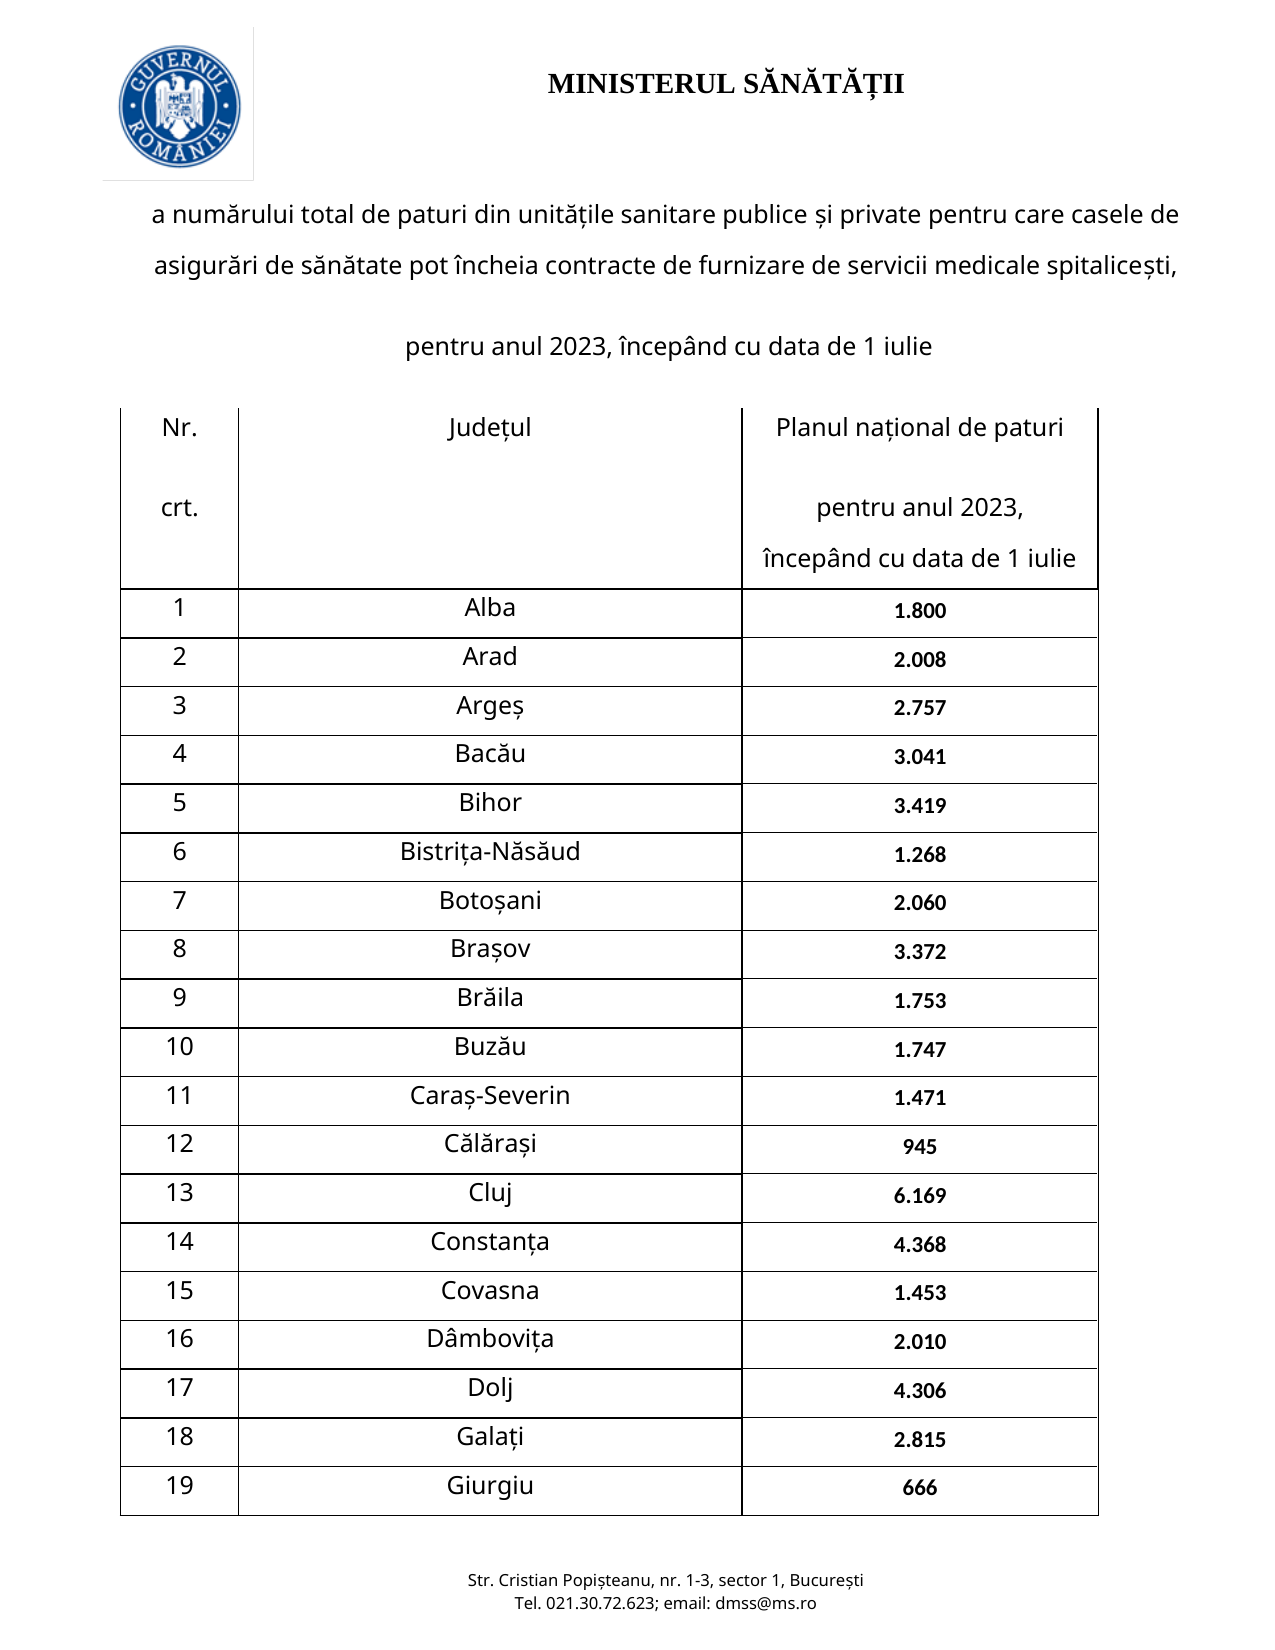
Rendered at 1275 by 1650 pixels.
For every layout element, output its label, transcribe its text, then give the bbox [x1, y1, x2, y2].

table_cell 2.815 [743, 1417, 1098, 1466]
table_cell 18 [121, 1419, 238, 1466]
table_cell 6 [121, 834, 238, 881]
table_cell 3.372 [743, 930, 1098, 978]
table_cell 3.041 [743, 735, 1098, 783]
table_cell 19 [121, 1467, 238, 1514]
table_cell Giurgiu [239, 1467, 741, 1514]
table_cell Botoşani [239, 882, 741, 929]
table_cell 6.169 [743, 1173, 1098, 1222]
table_cell 2.008 [743, 637, 1098, 686]
table_cell Bihor [239, 785, 741, 832]
table_cell 2.060 [743, 881, 1098, 929]
table_cell 1.453 [743, 1271, 1098, 1319]
table_cell 17 [121, 1370, 238, 1417]
table_cell Judeţul [239, 408, 741, 588]
table_cell Planul naţional de paturi pentru anul 2023, începând cu data de 1 iulie [743, 408, 1097, 588]
table_cell Bistriţa-Năsăud [239, 834, 741, 881]
picture [102, 27, 255, 182]
table_cell 666 [743, 1466, 1098, 1514]
table_cell 945 [743, 1125, 1098, 1173]
table_cell 13 [121, 1175, 238, 1222]
table_cell Arad [239, 639, 741, 686]
table_cell 16 [121, 1321, 238, 1368]
table_cell 5 [121, 785, 238, 832]
table_cell Călăraşi [239, 1126, 741, 1173]
table_cell 2 [121, 639, 238, 686]
table_cell 10 [121, 1029, 238, 1076]
table_cell Galaţi [239, 1419, 741, 1466]
table_cell 9 [121, 980, 238, 1027]
table_cell 15 [121, 1272, 238, 1319]
table_cell Argeş [239, 687, 741, 734]
table_cell 7 [121, 882, 238, 929]
table_cell 4.368 [743, 1222, 1098, 1271]
table_cell Covasna [239, 1272, 741, 1319]
text pentru anul 2023, începând cu data de 1 iulie [150, 328, 1181, 362]
table_cell Caraş-Severin [239, 1077, 741, 1124]
table_cell Dâmboviţa [239, 1321, 741, 1368]
table_cell 2.010 [743, 1320, 1098, 1368]
table_cell 8 [121, 931, 238, 978]
table_cell 2.757 [743, 686, 1098, 734]
table_cell 3 [121, 687, 238, 734]
table_cell 11 [121, 1077, 238, 1124]
table_cell 1.753 [743, 978, 1098, 1027]
table_cell 12 [121, 1126, 238, 1173]
table_cell Nr. crt. [121, 408, 238, 588]
table_cell Braşov [239, 931, 741, 978]
table_cell Brăila [239, 980, 741, 1027]
table_cell 1 [121, 590, 238, 637]
table_cell Cluj [239, 1175, 741, 1222]
table_cell 1.268 [743, 832, 1098, 881]
table_cell Buzău [239, 1029, 741, 1076]
table_cell Constanţa [239, 1224, 741, 1271]
table_cell 1.800 [743, 590, 1098, 637]
table_cell 1.471 [743, 1076, 1098, 1124]
text a numărului total de paturi din unităţile sanitare publice şi private pentru care casele de asigurări de sănătate pot încheia contracte de furnizare de servicii medicale spitaliceşti, [150, 197, 1181, 282]
table_cell 3.419 [743, 783, 1098, 832]
table_cell Bacău [239, 736, 741, 783]
table_cell 1.747 [743, 1027, 1098, 1076]
table_cell 14 [121, 1224, 238, 1271]
table_cell Alba [239, 590, 741, 637]
table_cell 4.306 [743, 1368, 1098, 1417]
table_cell Dolj [239, 1370, 741, 1417]
table_cell 4 [121, 736, 238, 783]
